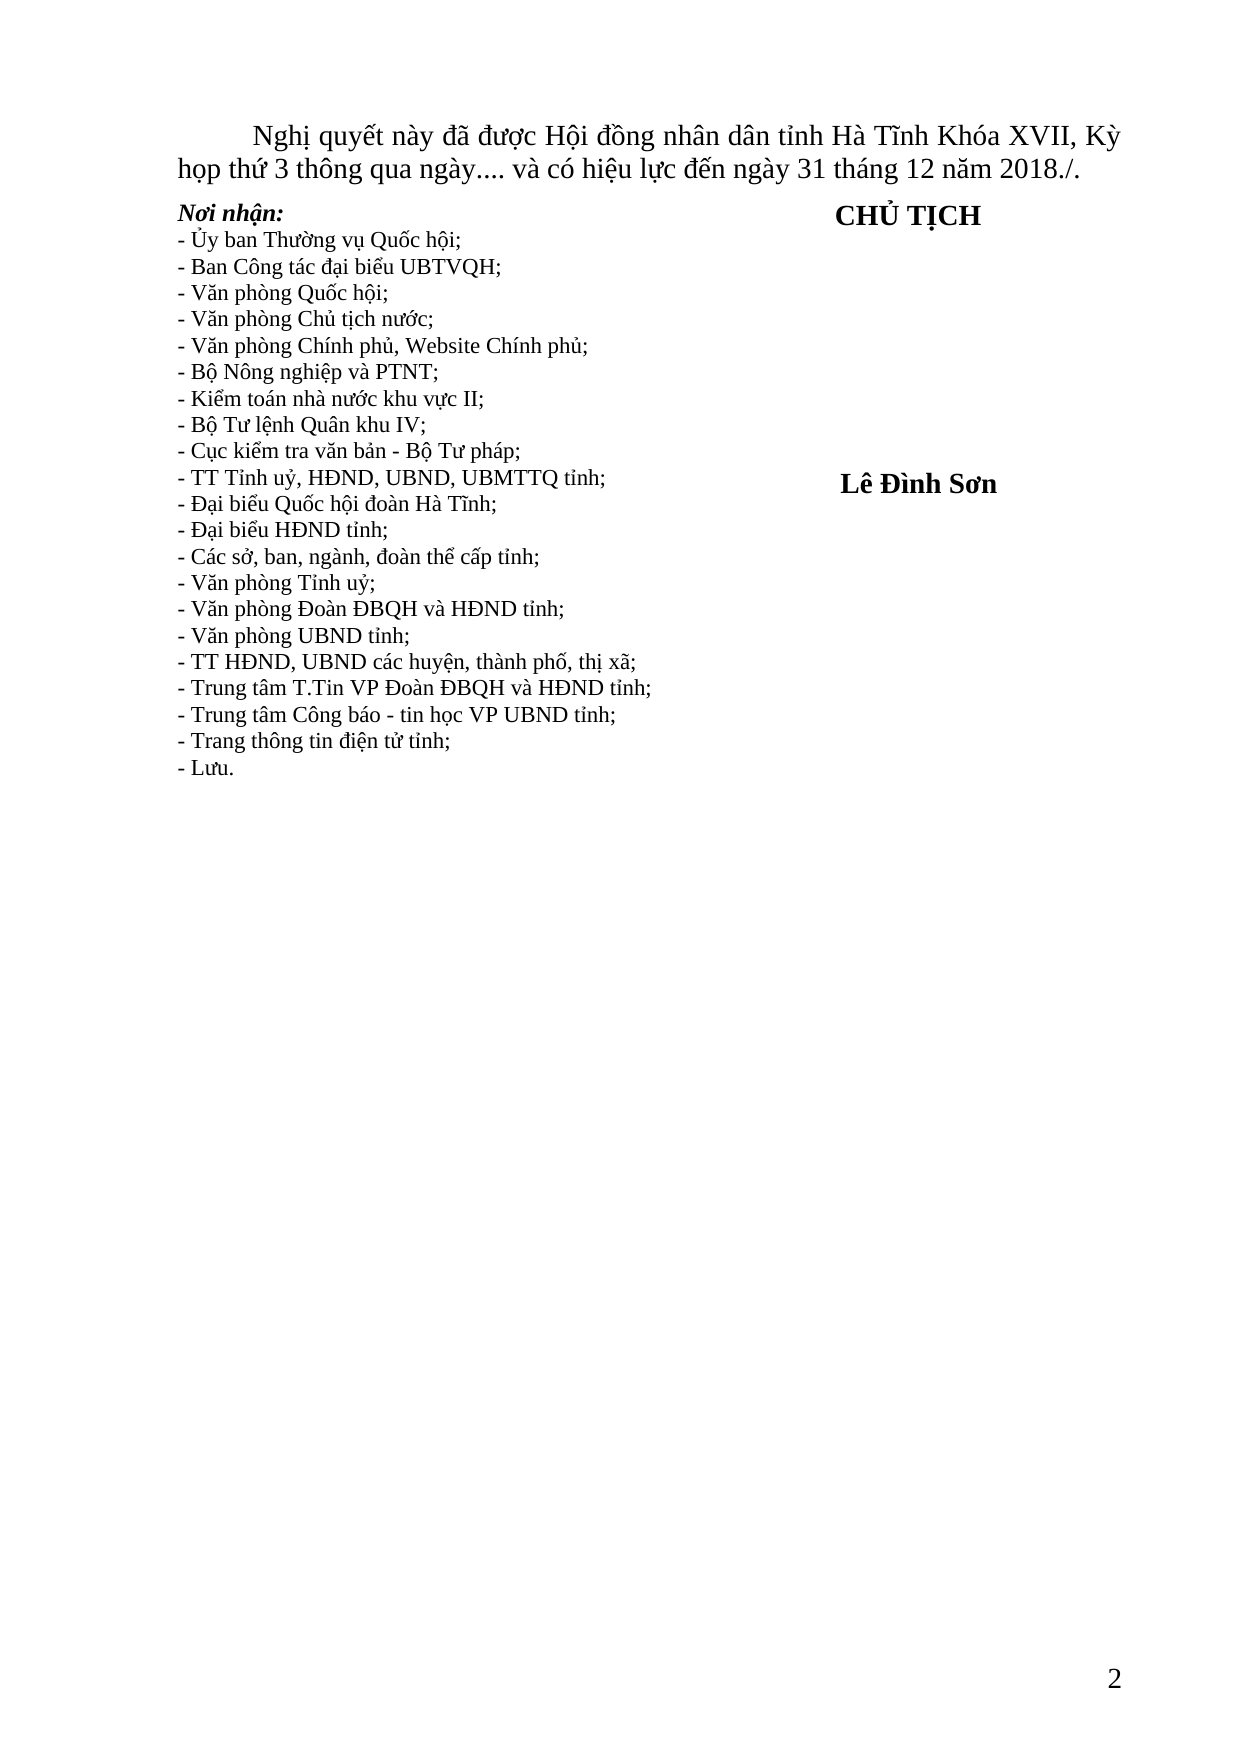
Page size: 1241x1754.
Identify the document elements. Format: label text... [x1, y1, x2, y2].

text Nghị quyết này đã được Hội đồng nhân dân tỉnh Hà Tĩnh Khóa XVII, Kỳ họp thứ 3 thông qua ngày.... và có hiệu lực đến ngày 31 tháng 12 năm 2018./. [177, 118, 1122, 185]
table_header Nơi nhận: - Ủy ban Thường vụ Quốc hội; - Ban Công tác đại biểu UBTVQH; - Văn phòng Quốc hội; - Văn phòng Chủ tịch nước; - Văn phòng Chính phủ, Website Chính phủ; - Bộ Nông nghiệp và PTNT; - Kiểm toán nhà nước khu vực II; - Bộ Tư lệnh Quân khu IV; - Cục kiểm tra văn bản - Bộ Tư pháp; - TT Tỉnh uỷ, HĐND, UBND, UBMTTQ tỉnh; - Đại biểu Quốc hội đoàn Hà Tĩnh; - Đại biểu HĐND tỉnh; - Các sở, ban, ngành, đoàn thể cấp tỉnh; - Văn phòng Tỉnh uỷ; - Văn phòng Đoàn ĐBQH và HĐND tỉnh; - Văn phòng UBND tỉnh; - TT HĐND, UBND các huyện, thành phố, thị xã; - Trung tâm T.Tin VP Đoàn ĐBQH và HĐND tỉnh; - Trung tâm Công báo - tin học VP UBND tỉnh; - Trang thông tin điện tử tỉnh; - Lưu. [166, 198, 664, 780]
table_header CHỦ TỊCH Lê Đình Sơn [665, 198, 1151, 780]
